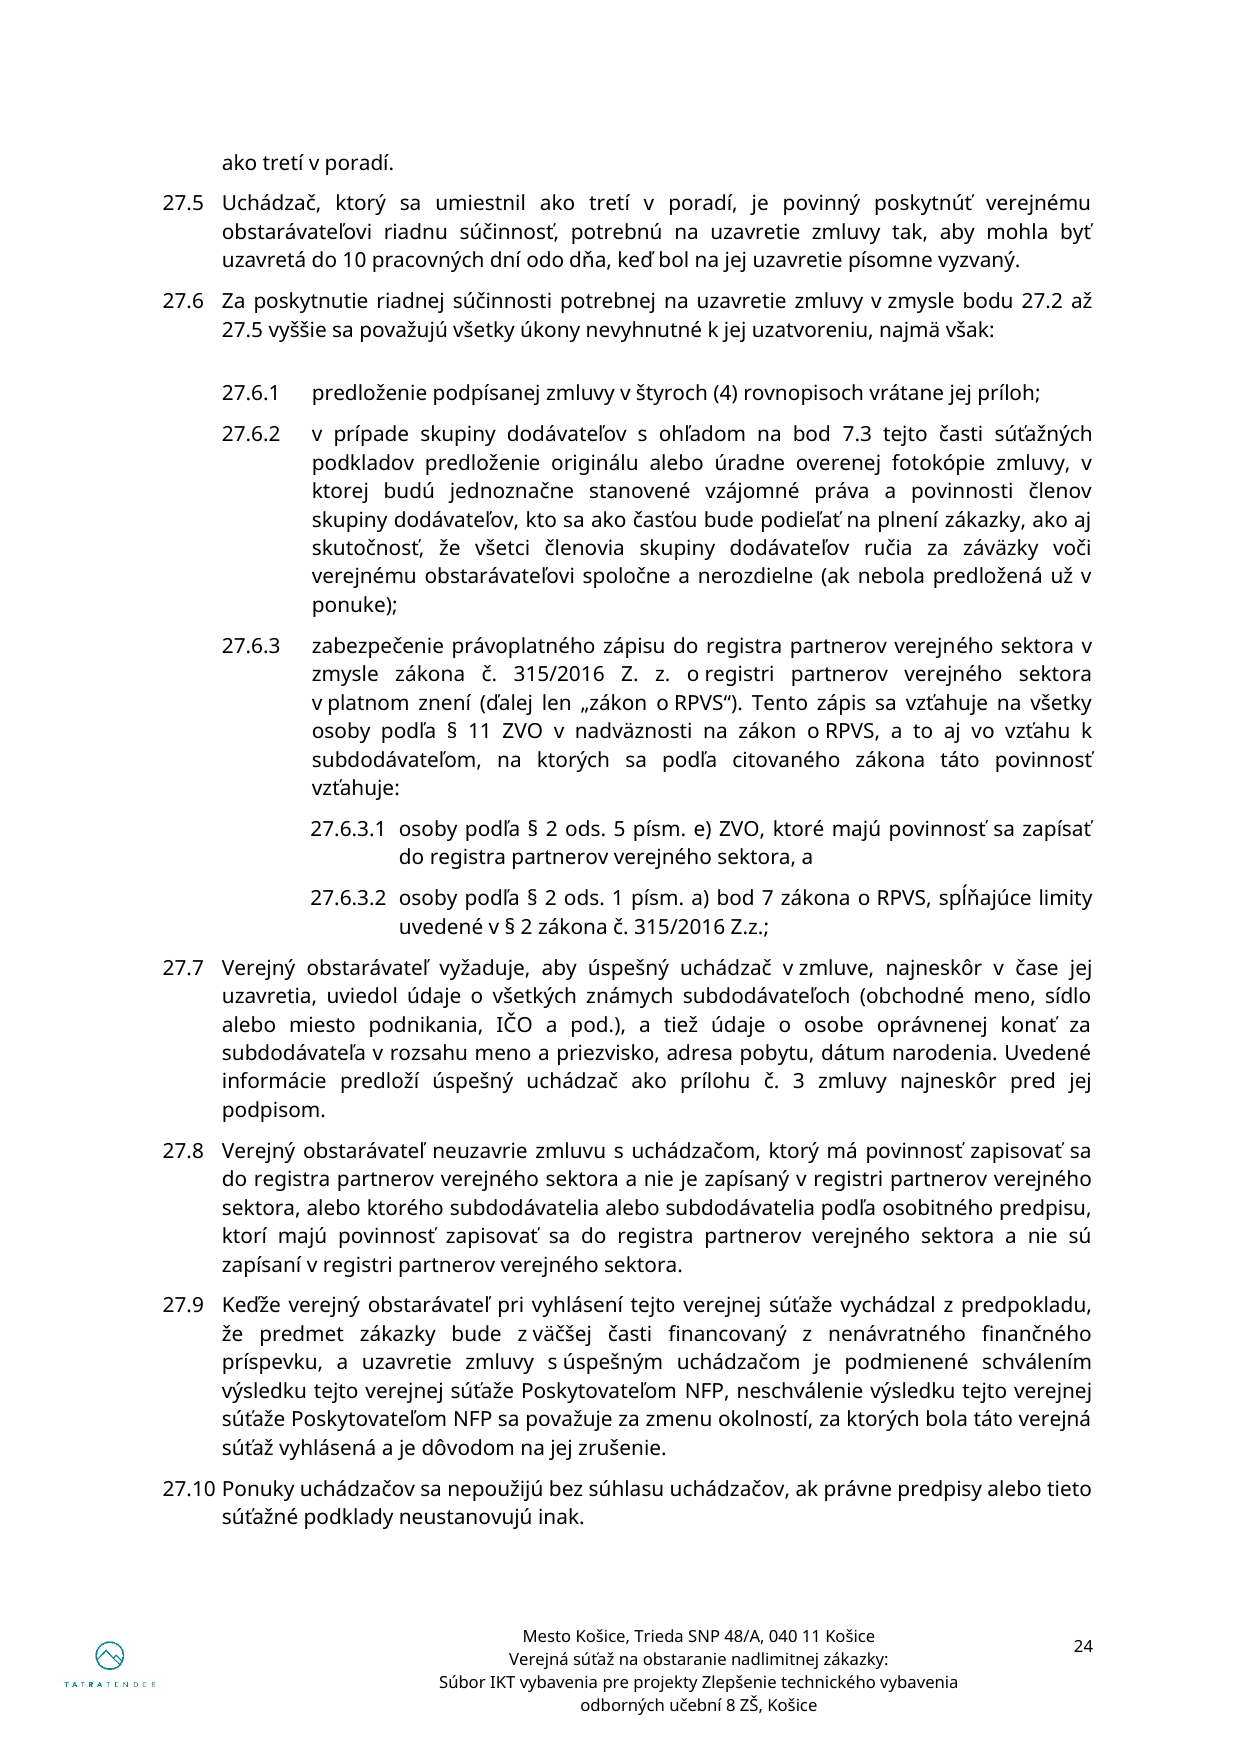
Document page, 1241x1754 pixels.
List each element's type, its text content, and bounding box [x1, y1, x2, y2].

subtitle predloženie podpísanej zmluvy v štyroch (4) rovnopisoch vrátane jej príloh; [222, 378, 1093, 407]
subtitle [162, 148, 1093, 176]
subtitle Verejný obstarávateľ neuzavrie zmluvu s uchádzačom, ktorý má povinnosť zapisovať sa do registra partnerov verejného sektora a nie je zapísaný v registri partnerov verejného sektora, alebo ktorého subdodávatelia alebo subdodávatelia podľa osobitného predpisu, ktorí majú povinnosť zapisovať sa do registra partnerov verejného sektora a nie sú zapísaní v registri partnerov verejného sektora. [162, 1136, 1093, 1278]
subtitle osoby podľa § 2 ods. 1 písm. a) bod 7 zákona o RPVS, spĺňajúce limity uvedené v § 2 zákona č. 315/2016 Z.z.; [310, 883, 1093, 940]
subtitle Ponuky uchádzačov sa nepoužijú bez súhlasu uchádzačov, ak právne predpisy alebo tieto súťažné podklady neustanovujú inak. [162, 1474, 1093, 1531]
subtitle Verejný obstarávateľ vyžaduje, aby úspešný uchádzač v zmluve, najneskôr v čase jej uzavretia, uviedol údaje o všetkých známych subdodávateľoch (obchodné meno, sídlo alebo miesto podnikania, IČO a pod.), a tiež údaje o osobe oprávnenej konať za subdodávateľa v rozsahu meno a priezvisko, adresa pobytu, dátum narodenia. Uvedené informácie predloží úspešný uchádzač ako prílohu č. 3 zmluvy najneskôr pred jej podpisom. [162, 953, 1093, 1123]
picture [43, 1617, 176, 1711]
subtitle v prípade skupiny dodávateľov s ohľadom na bod 7.3 tejto časti súťažných podkladov predloženie originálu alebo úradne overenej fotokópie zmluvy, v ktorej budú jednoznačne stanovené vzájomné práva a povinnosti členov skupiny dodávateľov, kto sa ako časťou bude podieľať na plnení zákazky, ako aj skutočnosť, že všetci členovia skupiny dodávateľov ručia za záväzky voči verejnému obstarávateľovi spoločne a nerozdielne (ak nebola predložená už v ponuke); [222, 419, 1093, 618]
subtitle osoby podľa § 2 ods. 5 písm. e) ZVO, ktoré majú povinnosť sa zapísať do registra partnerov verejného sektora, a [310, 814, 1093, 871]
subtitle Keďže verejný obstarávateľ pri vyhlásení tejto verejnej súťaže vychádzal z predpokladu, že predmet zákazky bude z väčšej časti financovaný z nenávratného finančného príspevku, a uzavretie zmluvy s úspešným uchádzačom je podmienené schválením výsledku tejto verejnej súťaže Poskytovateľom NFP, neschválenie výsledku tejto verejnej súťaže Poskytovateľom NFP sa považuje za zmenu okolností, za ktorých bola táto verejná súťaž vyhlásená a je dôvodom na jej zrušenie. [162, 1291, 1093, 1461]
subtitle zabezpečenie právoplatného zápisu do registra partnerov verejného sektora v zmysle zákona č. 315/2016 Z. z. o registri partnerov verejného sektora v platnom znení (ďalej len „zákon o RPVS“). Tento zápis sa vzťahuje na všetky osoby podľa § 11 ZVO v nadväznosti na zákon o RPVS, a to aj vo vzťahu k subdodávateľom, na ktorých sa podľa citovaného zákona táto povinnosť vzťahuje: [222, 631, 1093, 802]
subtitle Uchádzač, ktorý sa umiestnil ako tretí v poradí, je povinný poskytnúť verejnému obstarávateľovi riadnu súčinnosť, potrebnú na uzavretie zmluvy tak, aby mohla byť uzavretá do 10 pracovných dní odo dňa, keď bol na jej uzavretie písomne vyzvaný. [162, 188, 1093, 274]
subtitle Za poskytnutie riadnej súčinnosti potrebnej na uzavretie zmluvy v zmysle bodu 27.2 až 27.5 vyššie sa považujú všetky úkony nevyhnutné k jej uzatvoreniu, najmä však: [162, 286, 1093, 343]
